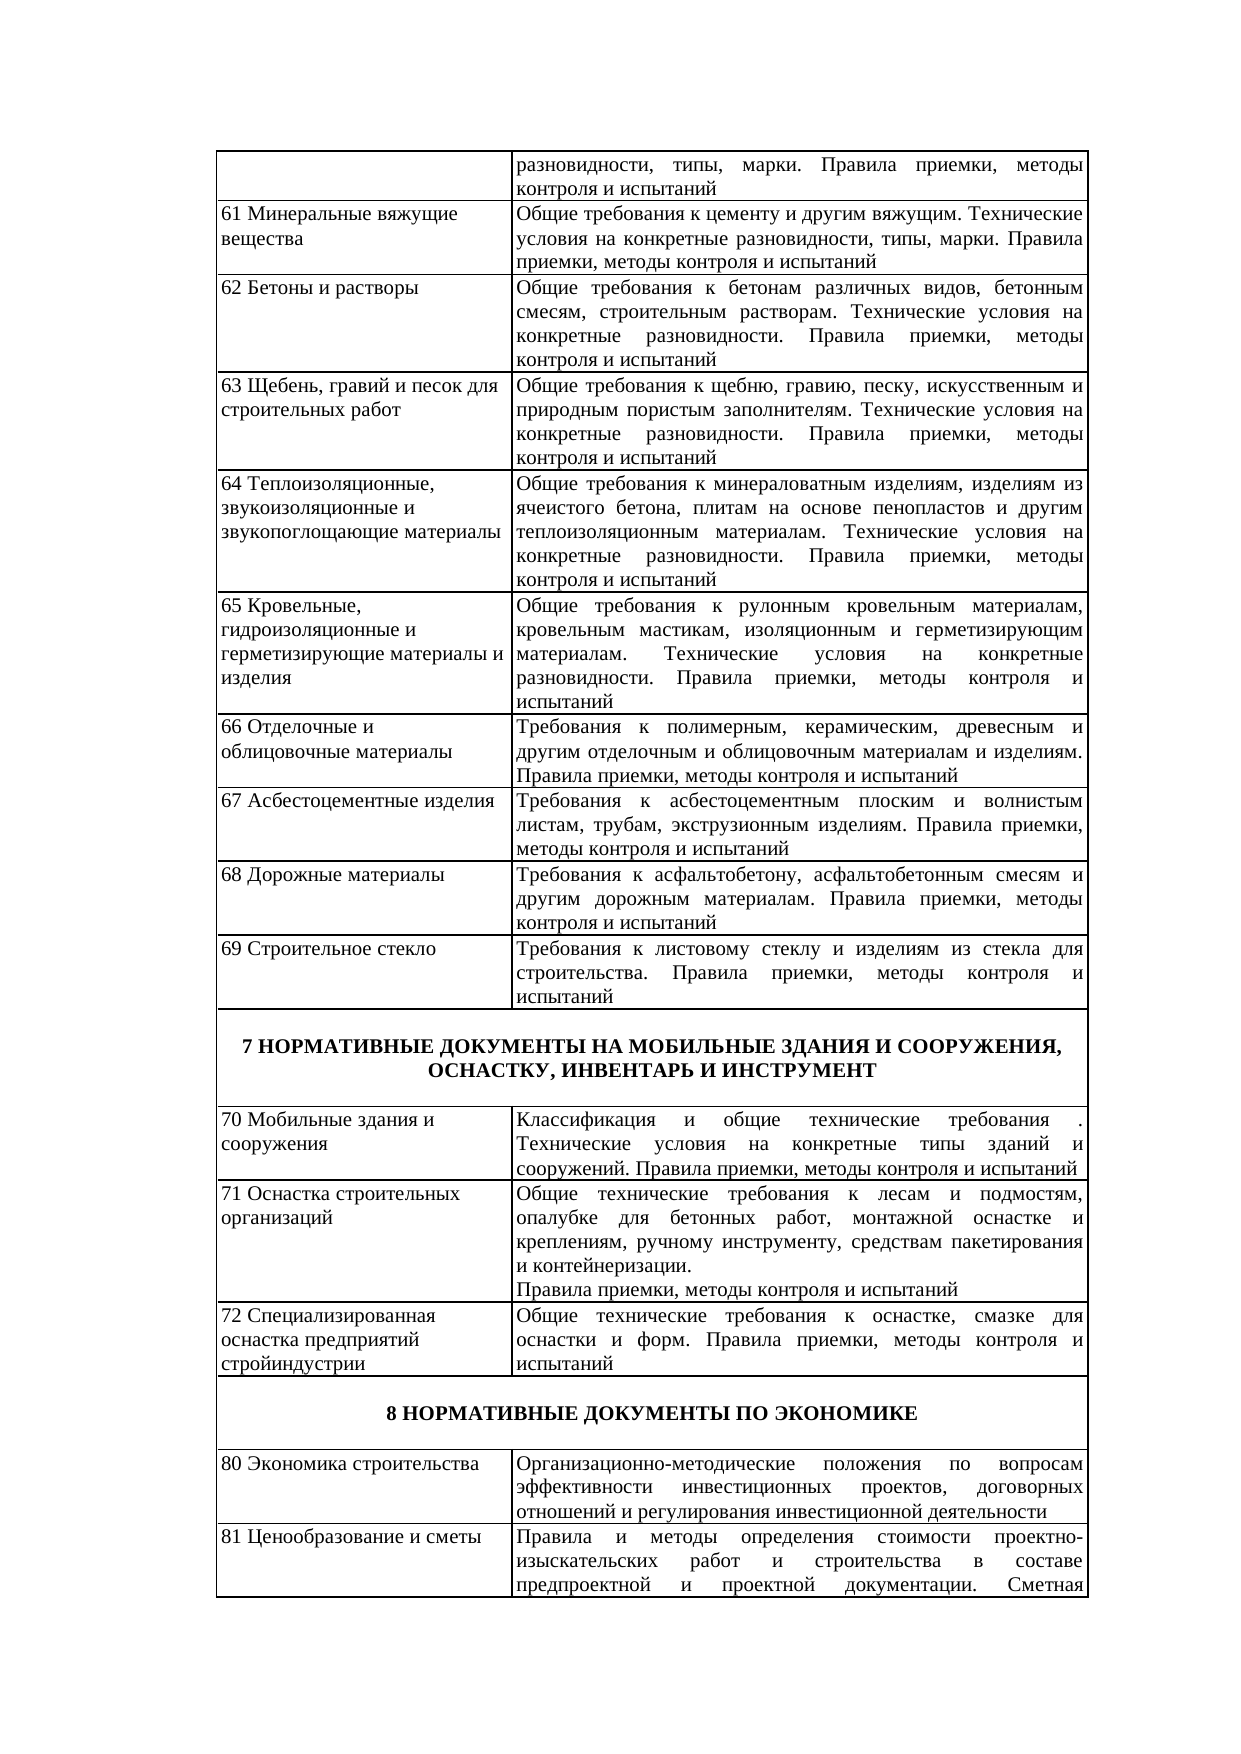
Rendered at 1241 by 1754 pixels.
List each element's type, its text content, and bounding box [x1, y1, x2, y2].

table_cell 61 Минеральные вяжущие вещества [217, 201, 511, 273]
table_cell Требования к асфальтобетону, асфальтобетонным смесям и другим дорожным материалам. Правила приемки, методы контроля и испытаний [513, 862, 1087, 934]
table_cell Общие требования к щебню, гравию, песку, искусственным и природным пористым заполнителям. Технические условия на конкретные разновидности. Правила приемки, методы контроля и испытаний [513, 373, 1087, 469]
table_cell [217, 1524, 511, 1596]
table_cell 62 Бетоны и растворы [217, 275, 511, 371]
table_cell 72 Специализированная оснастка предприятий стройиндустрии [217, 1302, 511, 1375]
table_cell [513, 152, 1087, 200]
table_cell Организационно-методические положения по вопросам эффективности инвестиционных проектов, договорных отношений и регулирования инвестиционной деятельности [513, 1450, 1087, 1522]
table_cell Общие требования к рулонным кровельным материалам, кровельным мастикам, изоляционным и герметизирующим материалам. Технические условия на конкретные разновидности. Правила приемки, методы контроля и испытаний [513, 593, 1087, 713]
table_cell Общие требования к бетонам различных видов, бетонным смесям, строительным растворам. Технические условия на конкретные разновидности. Правила приемки, методы контроля и испытаний [513, 275, 1087, 371]
table_cell 63 Щебень, гравий и песок для строительных работ [217, 372, 511, 469]
table_cell 80 Экономика строительства [217, 1450, 511, 1522]
table_cell 66 Отделочные и облицовочные материалы [217, 714, 511, 787]
table_cell 68 Дорожные материалы [217, 861, 511, 934]
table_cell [217, 152, 511, 200]
table_cell 7 НОРМАТИВНЫЕ ДОКУМЕНТЫ НА МОБИЛЬНЫЕ ЗДАНИЯ И СООРУЖЕНИЯ, ОСНАСТКУ, ИНВЕНТАРЬ И ИНСТРУМЕНТ [217, 1009, 1087, 1106]
table_cell 69 Строительное стекло [217, 935, 511, 1008]
table_cell Общие технические требования к лесам и подмостям, опалубке для бетонных работ, монтажной оснастке и креплениям, ручному инструменту, средствам пакетирования и контейнеризации. Правила приемки, методы контроля и испытаний [513, 1181, 1087, 1301]
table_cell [513, 1524, 1087, 1596]
table_cell 67 Асбестоцементные изделия [217, 788, 511, 860]
table_cell 8 НОРМАТИВНЫЕ ДОКУМЕНТЫ ПО ЭКОНОМИКЕ [217, 1376, 1087, 1449]
table_cell Классификация и общие технические требования . Технические условия на конкретные типы зданий и сооружений. Правила приемки, методы контроля и испытаний [513, 1107, 1087, 1179]
table_cell 65 Кровельные, гидроизоляционные и герметизирующие материалы и изделия [217, 592, 511, 713]
table_cell 70 Мобильные здания и сооружения [217, 1107, 511, 1179]
table_cell Требования к листовому стеклу и изделиям из стекла для строительства. Правила приемки, методы контроля и испытаний [513, 936, 1087, 1008]
table_cell 64 Теплоизоляционные, звукоизоляционные и звукопоглощающие материалы [217, 470, 511, 591]
table_cell Общие требования к минераловатным изделиям, изделиям из ячеистого бетона, плитам на основе пенопластов и другим теплоизоляционным материалам. Технические условия на конкретные разновидности. Правила приемки, методы контроля и испытаний [513, 471, 1087, 591]
table_cell Требования к полимерным, керамическим, древесным и другим отделочным и облицовочным материалам и изделиям. Правила приемки, методы контроля и испытаний [513, 715, 1087, 787]
table_cell Общие требования к цементу и другим вяжущим. Технические условия на конкретные разновидности, типы, марки. Правила приемки, методы контроля и испытаний [513, 201, 1087, 273]
table_cell 71 Оснастка строительных организаций [217, 1180, 511, 1301]
table_cell Требования к асбестоцементным плоским и волнистым листам, трубам, экструзионным изделиям. Правила приемки, методы контроля и испытаний [513, 788, 1087, 860]
table_cell Общие технические требования к оснастке, смазке для оснастки и форм. Правила приемки, методы контроля и испытаний [513, 1303, 1087, 1375]
